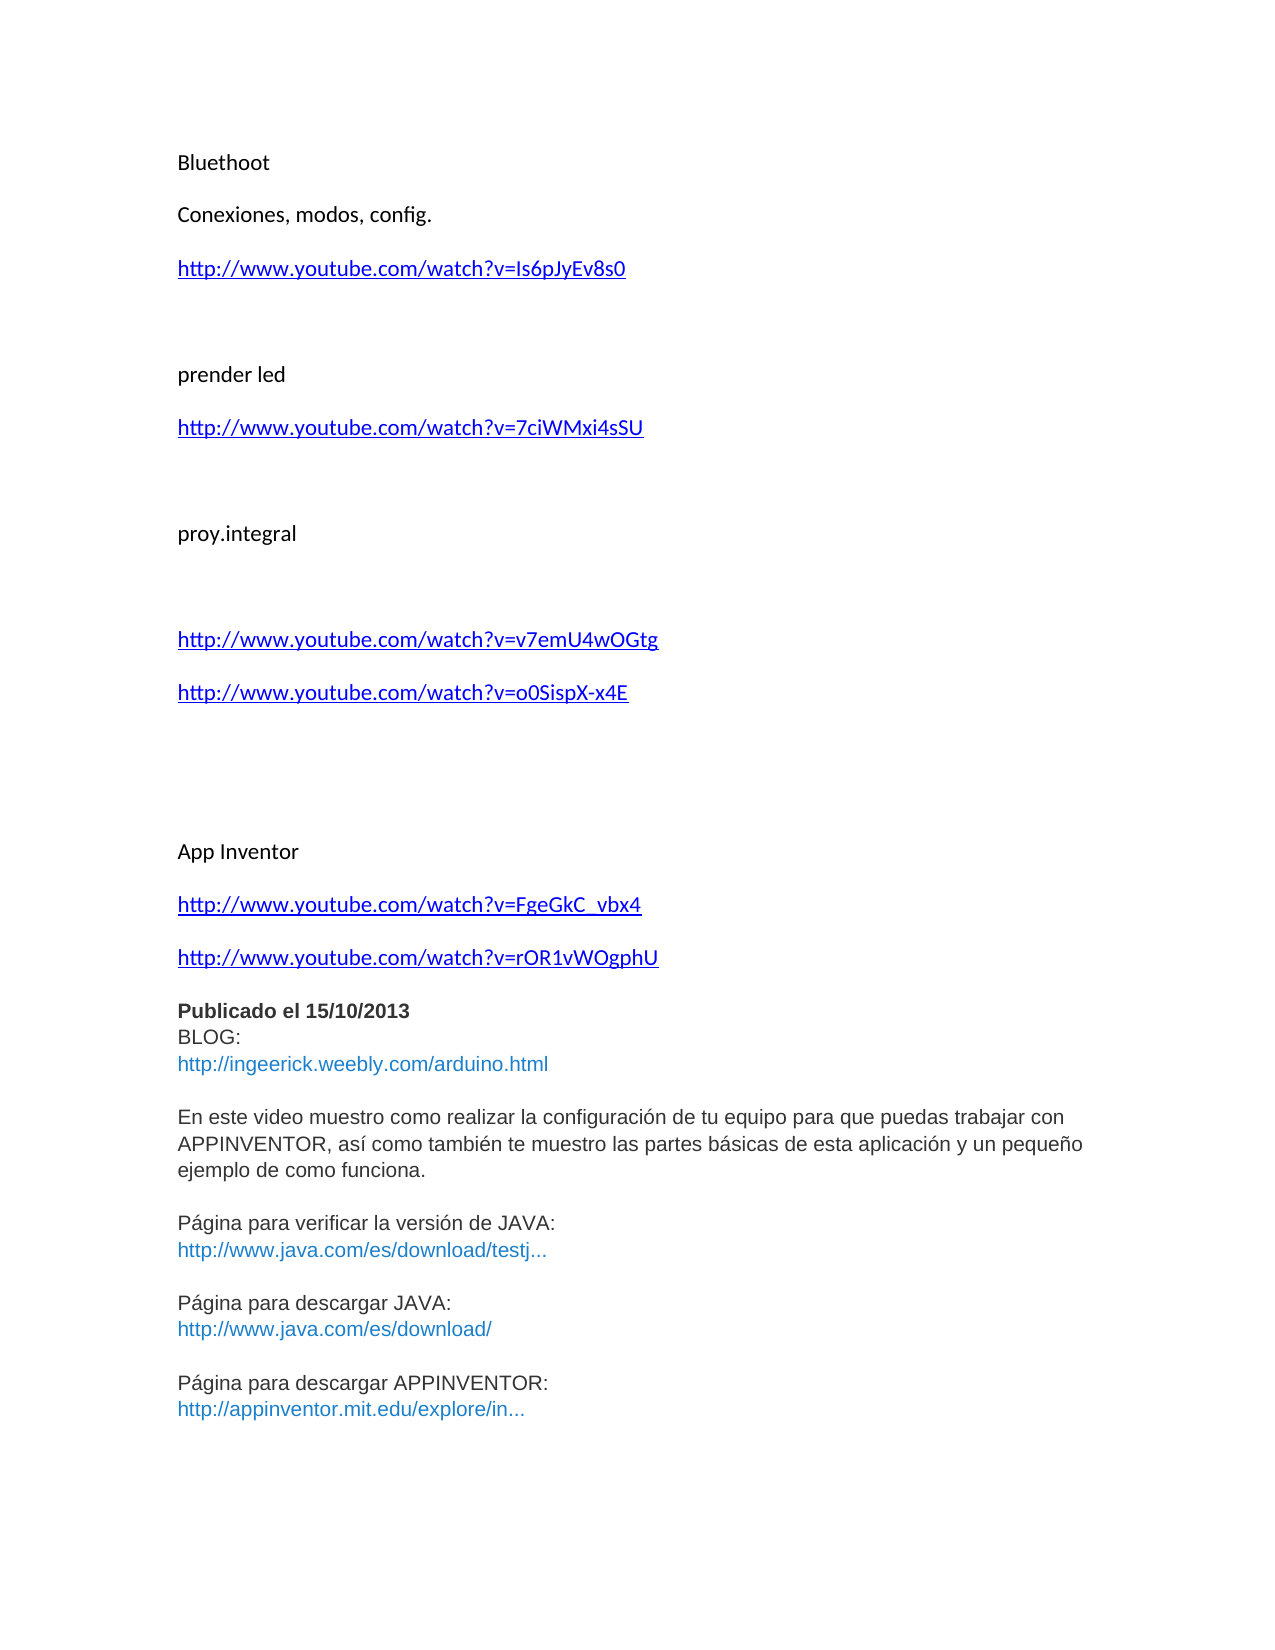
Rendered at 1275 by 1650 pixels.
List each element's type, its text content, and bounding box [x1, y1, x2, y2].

text http://www.youtube.com/watch?v=v7emU4wOGtg [177, 625, 1098, 653]
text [177, 1022, 1098, 1474]
text http://www.youtube.com/watch?v=FgeGkC_vbx4 [177, 890, 1098, 918]
text App Inventor [177, 837, 1098, 865]
text http://www.youtube.com/watch?v=o0SispX-x4E [177, 678, 1098, 706]
text proy.integral [177, 519, 1098, 547]
text http://www.youtube.com/watch?v=rOR1vWOgphU [177, 943, 1098, 971]
text prender led [177, 360, 1098, 388]
text http://www.youtube.com/watch?v=7ciWMxi4sSU [177, 413, 1098, 441]
text http://www.youtube.com/watch?v=Is6pJyEv8s0 [177, 254, 1098, 282]
text Bluethoot [177, 148, 1098, 176]
text Publicado el 15/10/2013 [177, 996, 1098, 1022]
text Conexiones, modos, config. [177, 201, 1098, 229]
